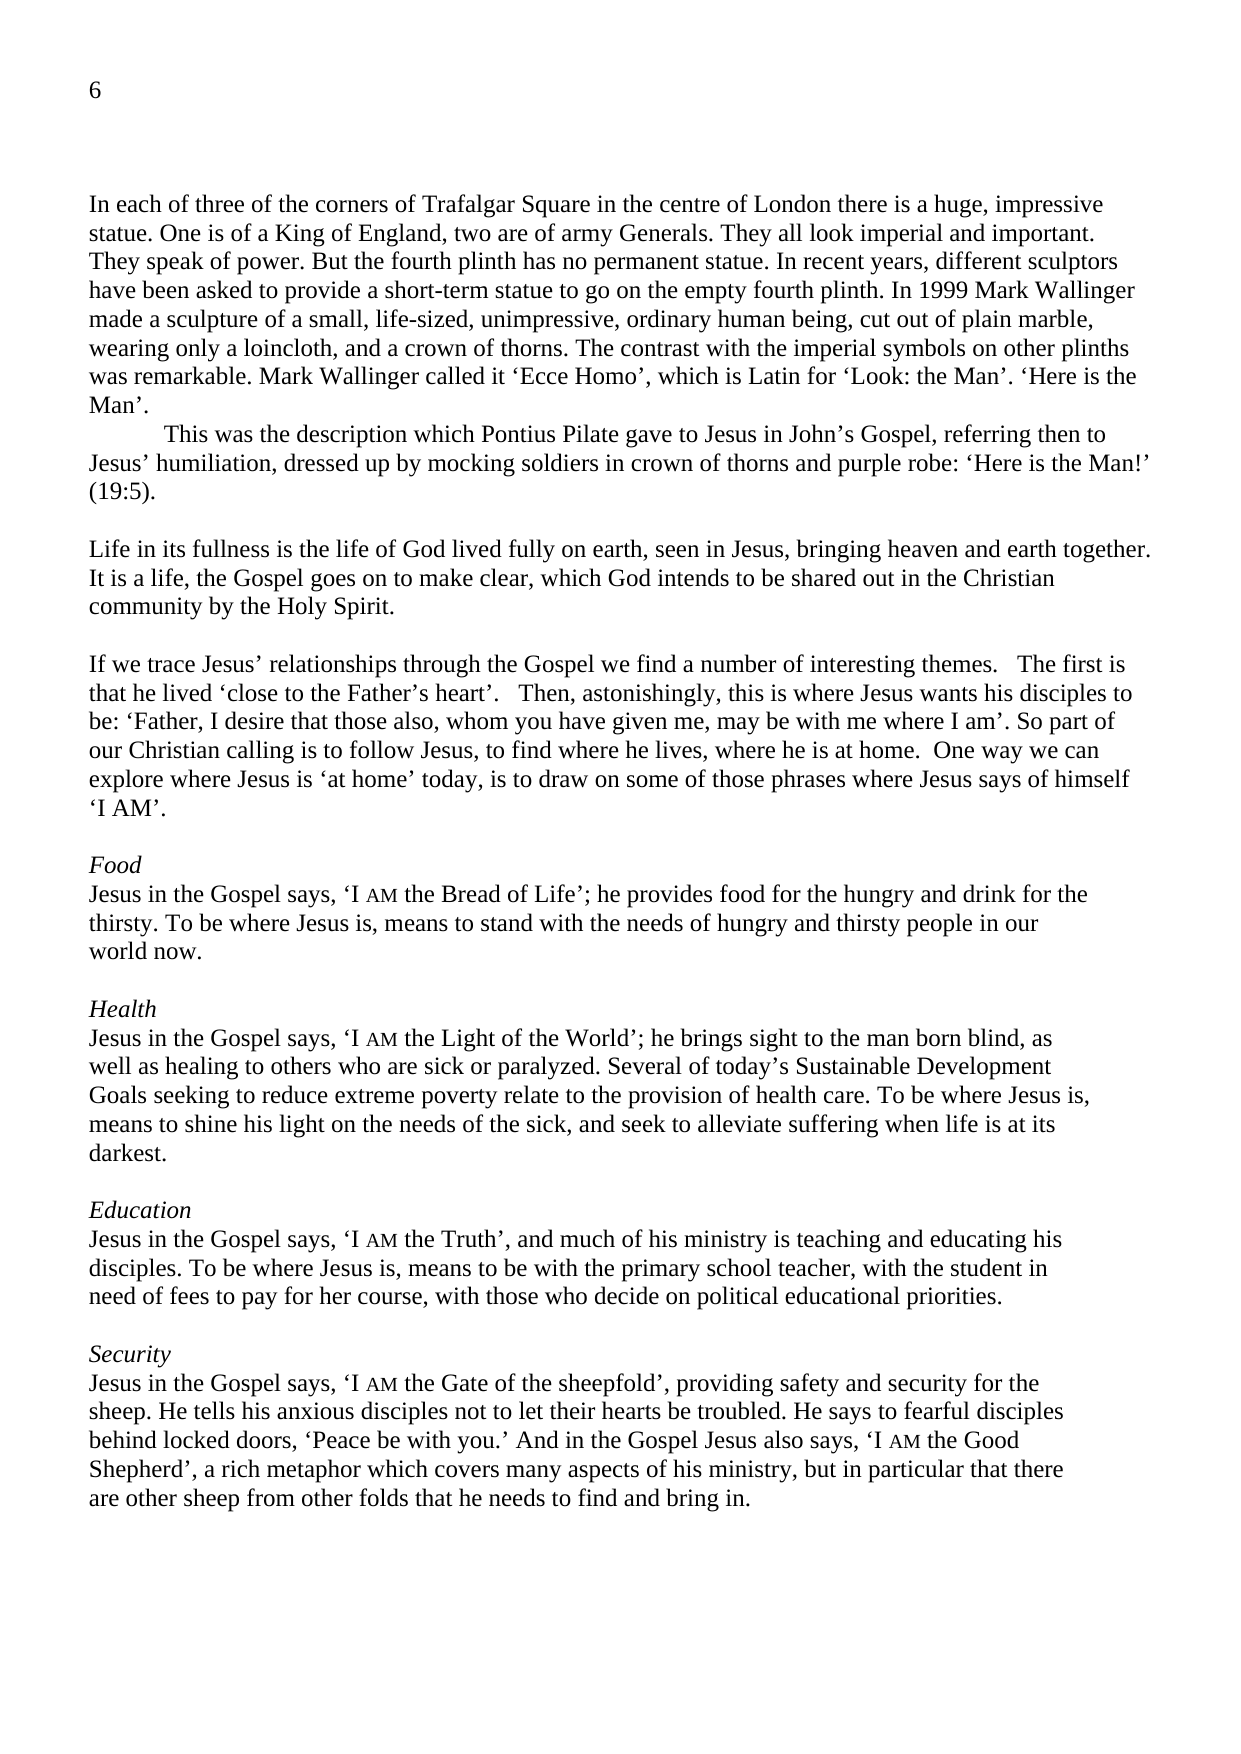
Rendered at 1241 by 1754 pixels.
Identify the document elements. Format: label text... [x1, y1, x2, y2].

text Security [89, 1339, 1093, 1368]
text Health [89, 994, 1093, 1023]
text Food [89, 850, 1093, 879]
text Jesus in the Gospel says, ‘I am the Gate of the sheepfold’, providing safety and security for the sheep. He tells his anxious disciples not to let their hearts be troubled. He says to fearful disciples behind locked doors, ‘Peace be with you.’ And in the Gospel Jesus also says, ‘I am the Good Shepherd’, a rich metaphor which covers many aspects of his ministry, but in particular that there are other sheep from other folds that he needs to find and bring in. [89, 1368, 1093, 1511]
text Jesus in the Gospel says, ‘I am the Bread of Life’; he provides food for the hungry and drink for the thirsty. To be where Jesus is, means to stand with the needs of hungry and thirsty people in our world now. [89, 879, 1093, 965]
text Life in its fullness is the life of God lived fully on earth, seen in Jesus, bringing heaven and earth together. It is a life, the Gospel goes on to make clear, which God intends to be shared out in the Christian community by the Holy Spirit. [89, 534, 1152, 620]
text If we trace Jesus’ relationships through the Gospel we find a number of interesting themes. The first is that he lived ‘close to the Father’s heart’. Then, astonishingly, this is where Jesus wants his disciples to be: ‘Father, I desire that those also, whom you have given me, may be with me where I am’. So part of our Christian calling is to follow Jesus, to find where he lives, where he is at home. One way we can explore where Jesus is ‘at home’ today, is to draw on some of those phrases where Jesus says of himself ‘I AM’. [89, 649, 1152, 821]
text In each of three of the corners of Trafalgar Square in the centre of London there is a huge, impressive statue. One is of a King of England, two are of army Generals. They all look imperial and important. They speak of power. But the fourth plinth has no permanent statue. In recent years, different sculptors have been asked to provide a short-term statue to go on the empty fourth plinth. In 1999 Mark Wallinger made a sculpture of a small, life-sized, unimpressive, ordinary human being, cut out of plain marble, wearing only a loincloth, and a crown of thorns. The contrast with the imperial symbols on other plinths was remarkable. Mark Wallinger called it ‘Ecce Homo’, which is Latin for ‘Look: the Man’. ‘Here is the Man’. [89, 189, 1152, 419]
text Education [89, 1195, 1093, 1224]
text Jesus in the Gospel says, ‘I am the Truth’, and much of his ministry is teaching and educating his disciples. To be where Jesus is, means to be with the primary school teacher, with the student in need of fees to pay for her course, with those who decide on political educational priorities. [89, 1224, 1093, 1310]
text This was the description which Pontius Pilate gave to Jesus in John’s Gospel, referring then to Jesus’ humiliation, dressed up by mocking soldiers in crown of thorns and purple robe: ‘Here is the Man!’ (19:5). [89, 419, 1152, 505]
text Jesus in the Gospel says, ‘I am the Light of the World’; he brings sight to the man born blind, as well as healing to others who are sick or paralyzed. Several of today’s Sustainable Development Goals seeking to reduce extreme poverty relate to the provision of health care. To be where Jesus is, means to shine his light on the needs of the sick, and seek to alleviate suffering when life is at its darkest. [89, 1023, 1093, 1166]
